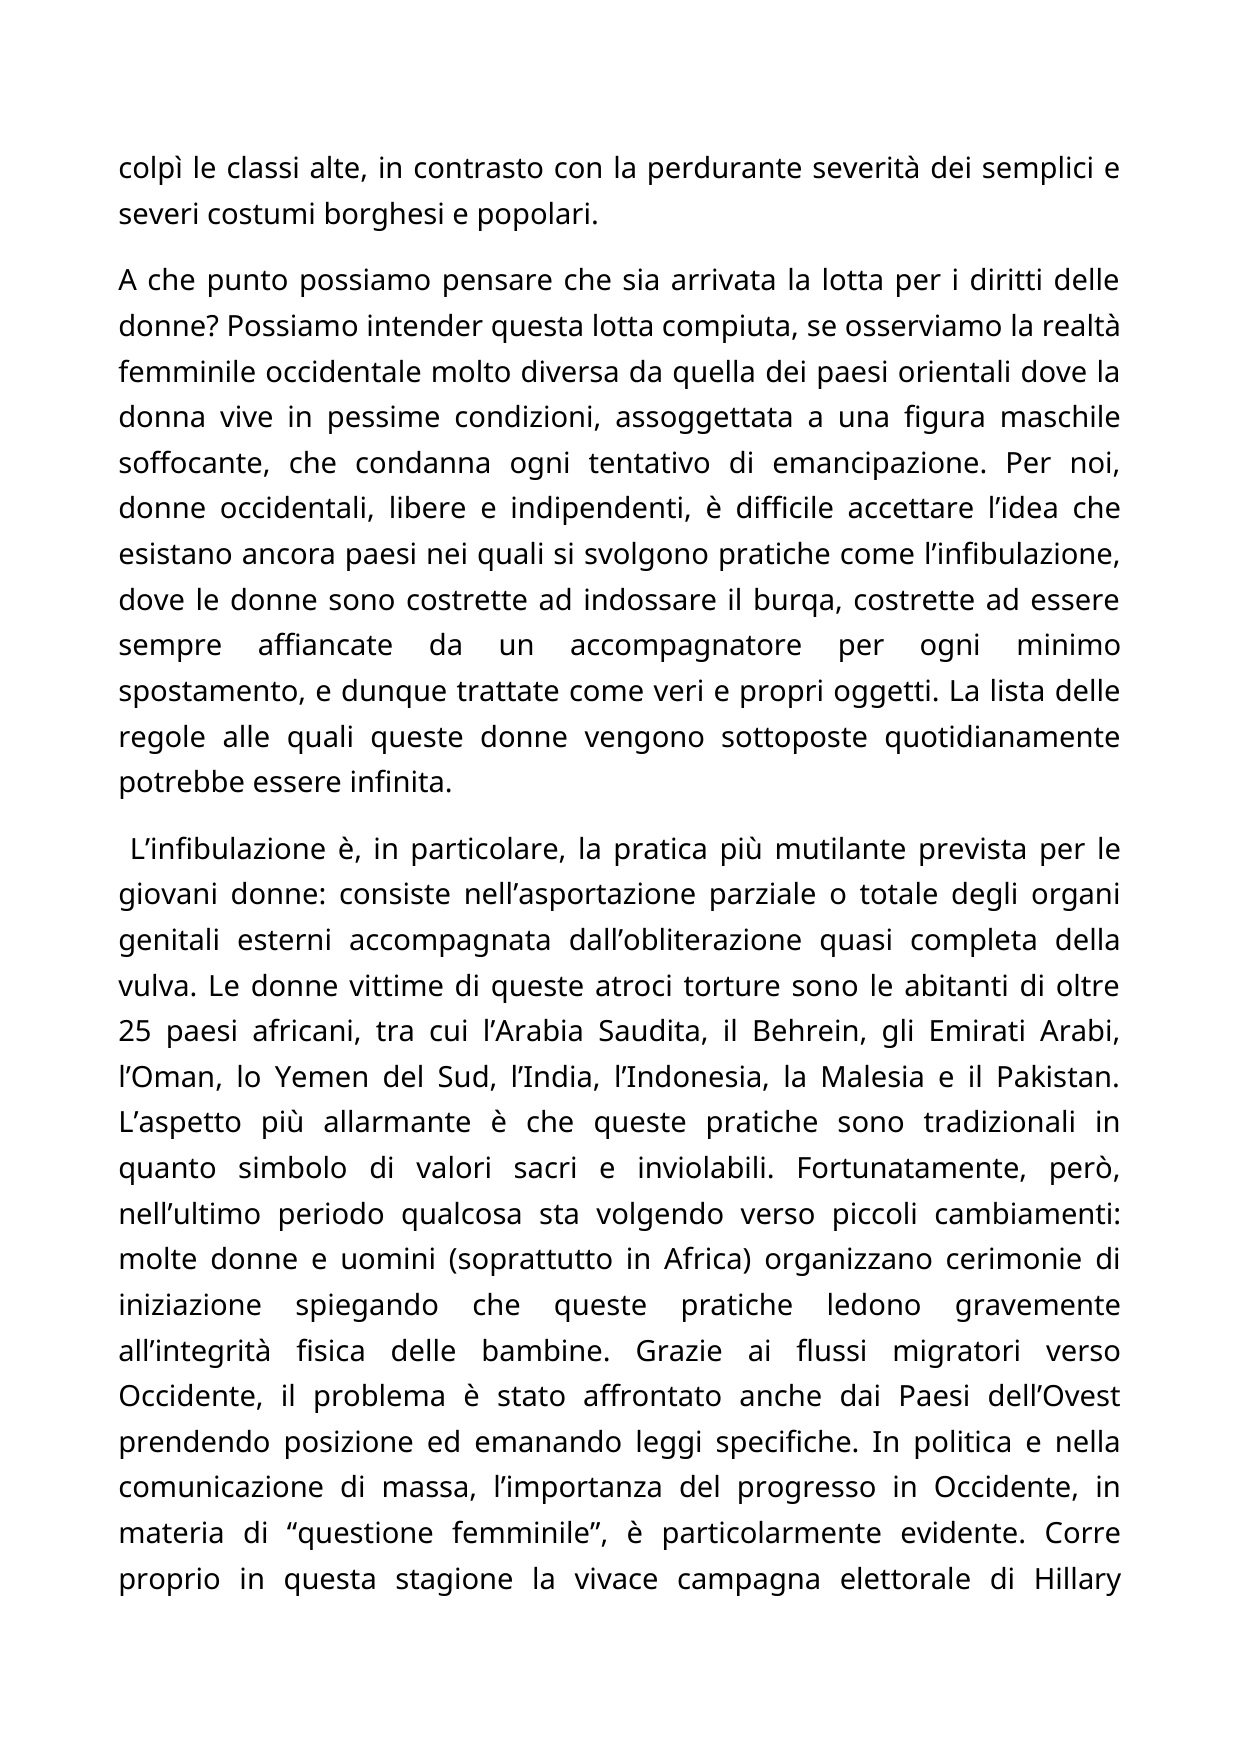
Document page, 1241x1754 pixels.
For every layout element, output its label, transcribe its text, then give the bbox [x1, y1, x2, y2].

text A che punto possiamo pensare che sia arrivata la lotta per i diritti delle donne? Possiamo intender questa lotta compiuta, se osserviamo la realtà femminile occidentale molto diversa da quella dei paesi orientali dove la donna vive in pessime condizioni, assoggettata a una figura maschile soffocante, che condanna ogni tentativo di emancipazione. Per noi, donne occidentali, libere e indipendenti, è difficile accettare l’idea che esistano ancora paesi nei quali si svolgono pratiche come l’infibulazione, dove le donne sono costrette ad indossare il burqa, costrette ad essere sempre affiancate da un accompagnatore per ogni minimo spostamento, e dunque trattate come veri e propri oggetti. La lista delle regole alle quali queste donne vengono sottoposte quotidianamente potrebbe essere infinita. [118, 260, 1122, 801]
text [118, 148, 1122, 233]
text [118, 828, 1122, 1598]
